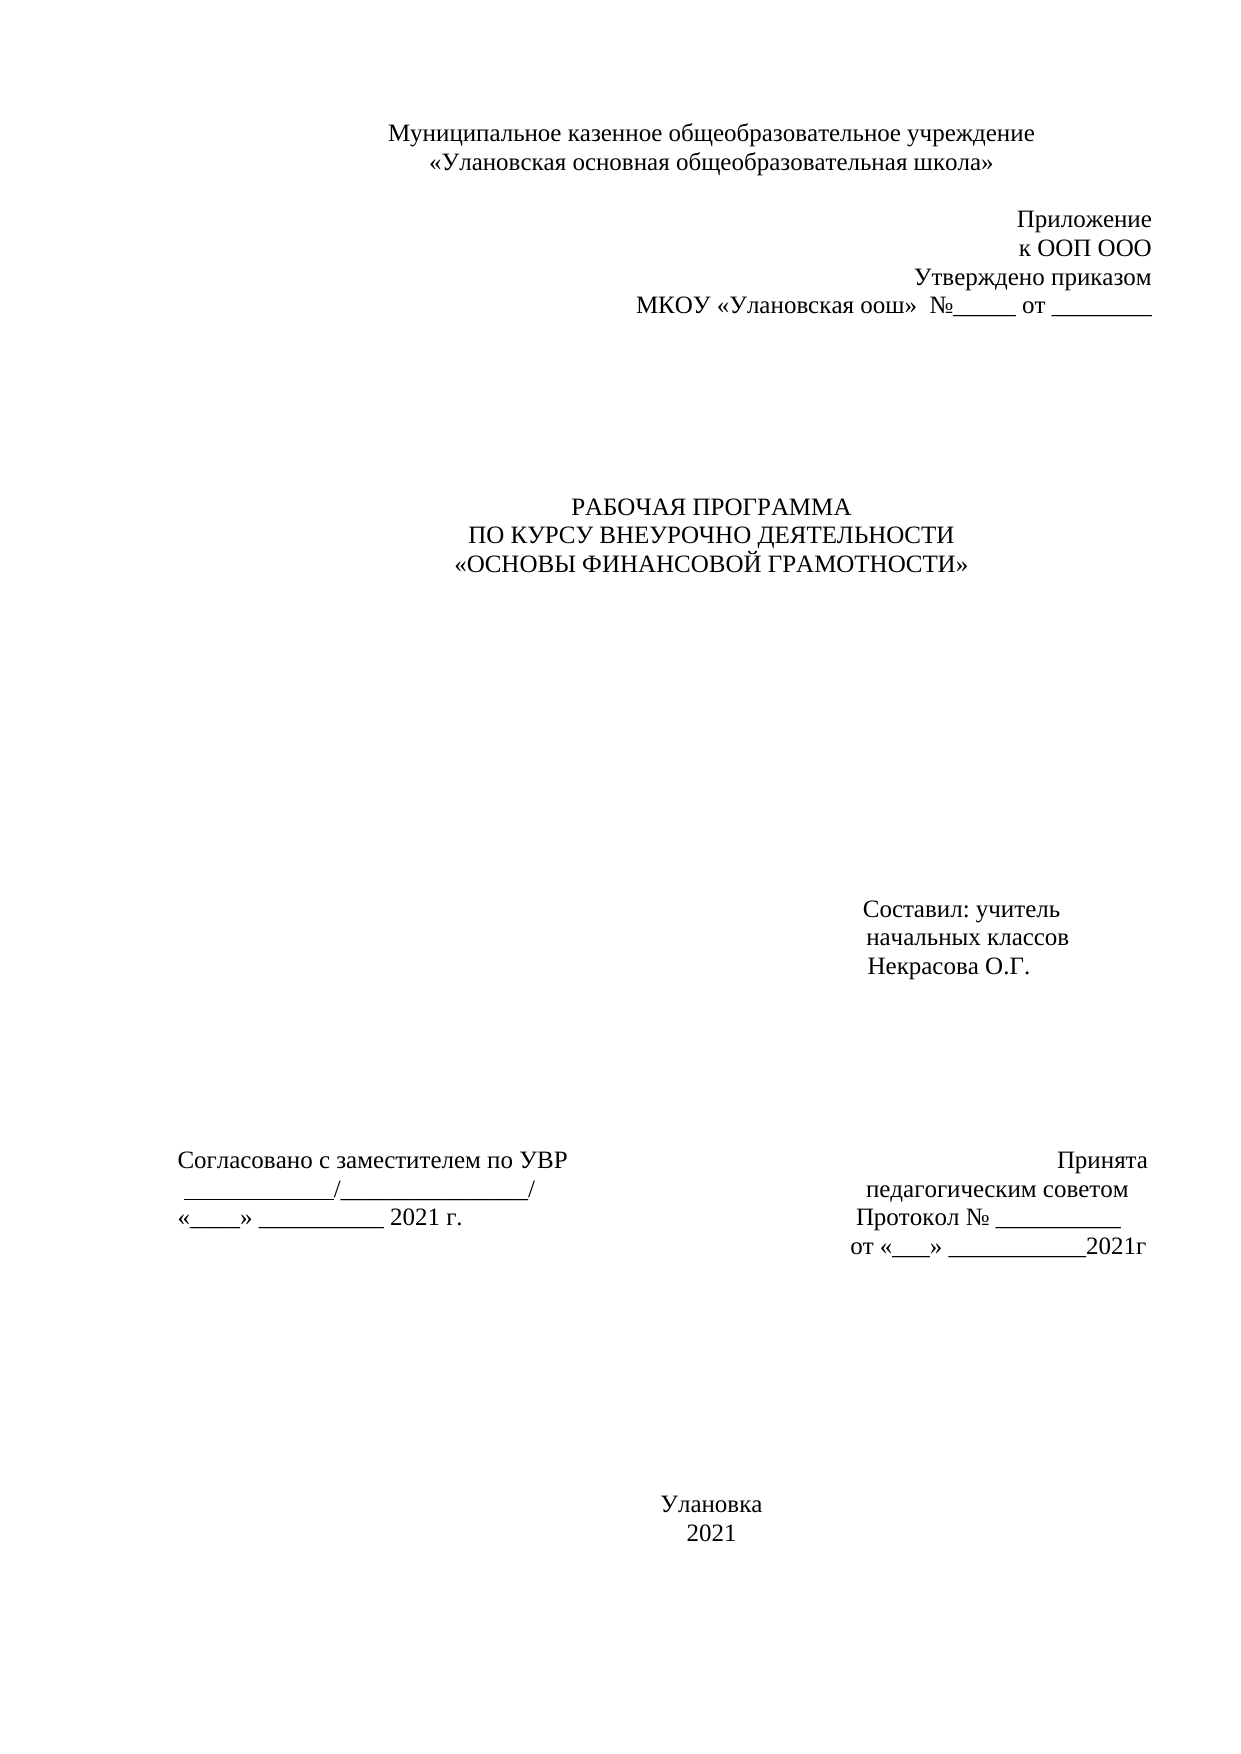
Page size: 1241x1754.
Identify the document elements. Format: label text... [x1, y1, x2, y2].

text Составил: учитель [177, 894, 1152, 922]
text к ООП ООО [177, 233, 1152, 262]
table_header Согласовано с заместителем по УВР /_______________/ «____» __________ 2021 г. [166, 1145, 658, 1260]
text начальных классов [177, 922, 1152, 951]
text Муниципальное казенное общеобразовательное учреждение [177, 118, 1152, 147]
text 2021 [177, 1518, 1152, 1547]
text «ОСНОВЫ ФИНАНСОВОЙ ГРАМОТНОСТИ» [177, 549, 1152, 578]
text Улановка [177, 1489, 1152, 1518]
text Приложение [177, 204, 1152, 233]
text Некрасова О.Г. [177, 951, 1152, 980]
table_header Принята педагогическим советом Протокол № __________ от «___» ___________2021г [658, 1145, 1163, 1260]
text Утверждено приказом МКОУ «Улановская оош» №_____ от ________ [177, 262, 1152, 319]
text РАБОЧАЯ ПРОГРАММА [177, 492, 1152, 521]
text ПО КУРСУ ВНЕУРОЧНО ДЕЯТЕЛЬНОСТИ [177, 521, 1152, 549]
text «Улановская основная общеобразовательная школа» [177, 147, 1152, 176]
